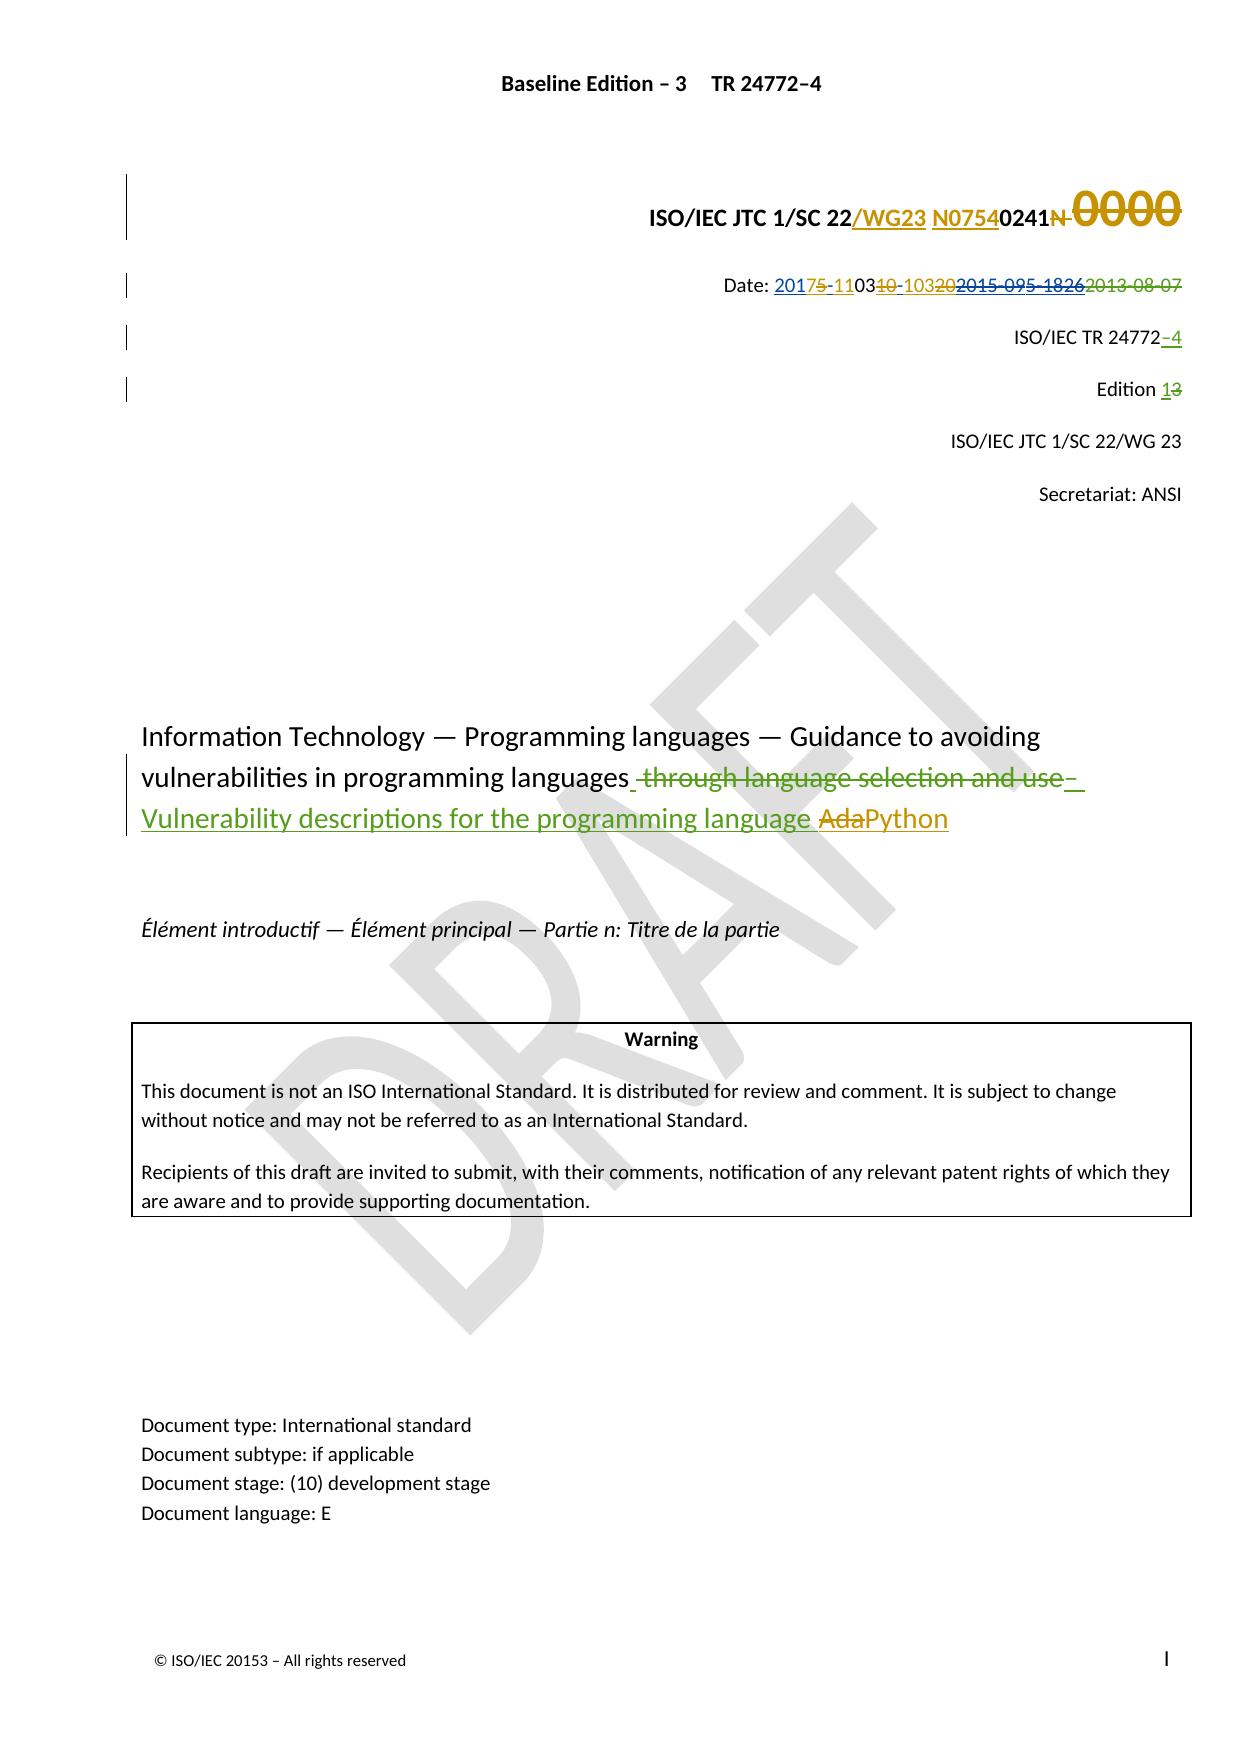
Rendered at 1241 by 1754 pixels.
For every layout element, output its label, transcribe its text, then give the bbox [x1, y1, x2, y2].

text Élément introductif — Élément principal — Partie n: Titre de la partie [141, 915, 1182, 943]
text Secretariat: ANSI [141, 481, 1182, 506]
text Warning [133, 1024, 1190, 1051]
text ISO/IEC TR 24772 [141, 324, 1182, 350]
text Edition [141, 377, 1182, 402]
text ISO/IEC JTC 1/SC 22 [141, 173, 1182, 240]
text Document type: International standard [141, 1412, 1182, 1438]
text This document is not an ISO International Standard. It is distributed for review and comment. It is subject to change without notice and may not be referred to as an International Standard. [133, 1074, 1190, 1132]
text Recipients of this draft are invited to submit, with their comments, notification of any relevant patent rights of which they are aware and to provide supporting documentation. [133, 1156, 1190, 1216]
text ISO/IEC JTC 1/SC 22/WG 23 [141, 429, 1182, 454]
text Information Technology — Programming languages — Guidance to avoiding vulnerabilities in programming languages [141, 718, 1182, 836]
text Date: [141, 272, 1182, 298]
text Document language: E [141, 1500, 1182, 1525]
text Document subtype: if applicable [141, 1441, 1182, 1467]
text Document stage: (10) development stage [141, 1471, 1182, 1496]
